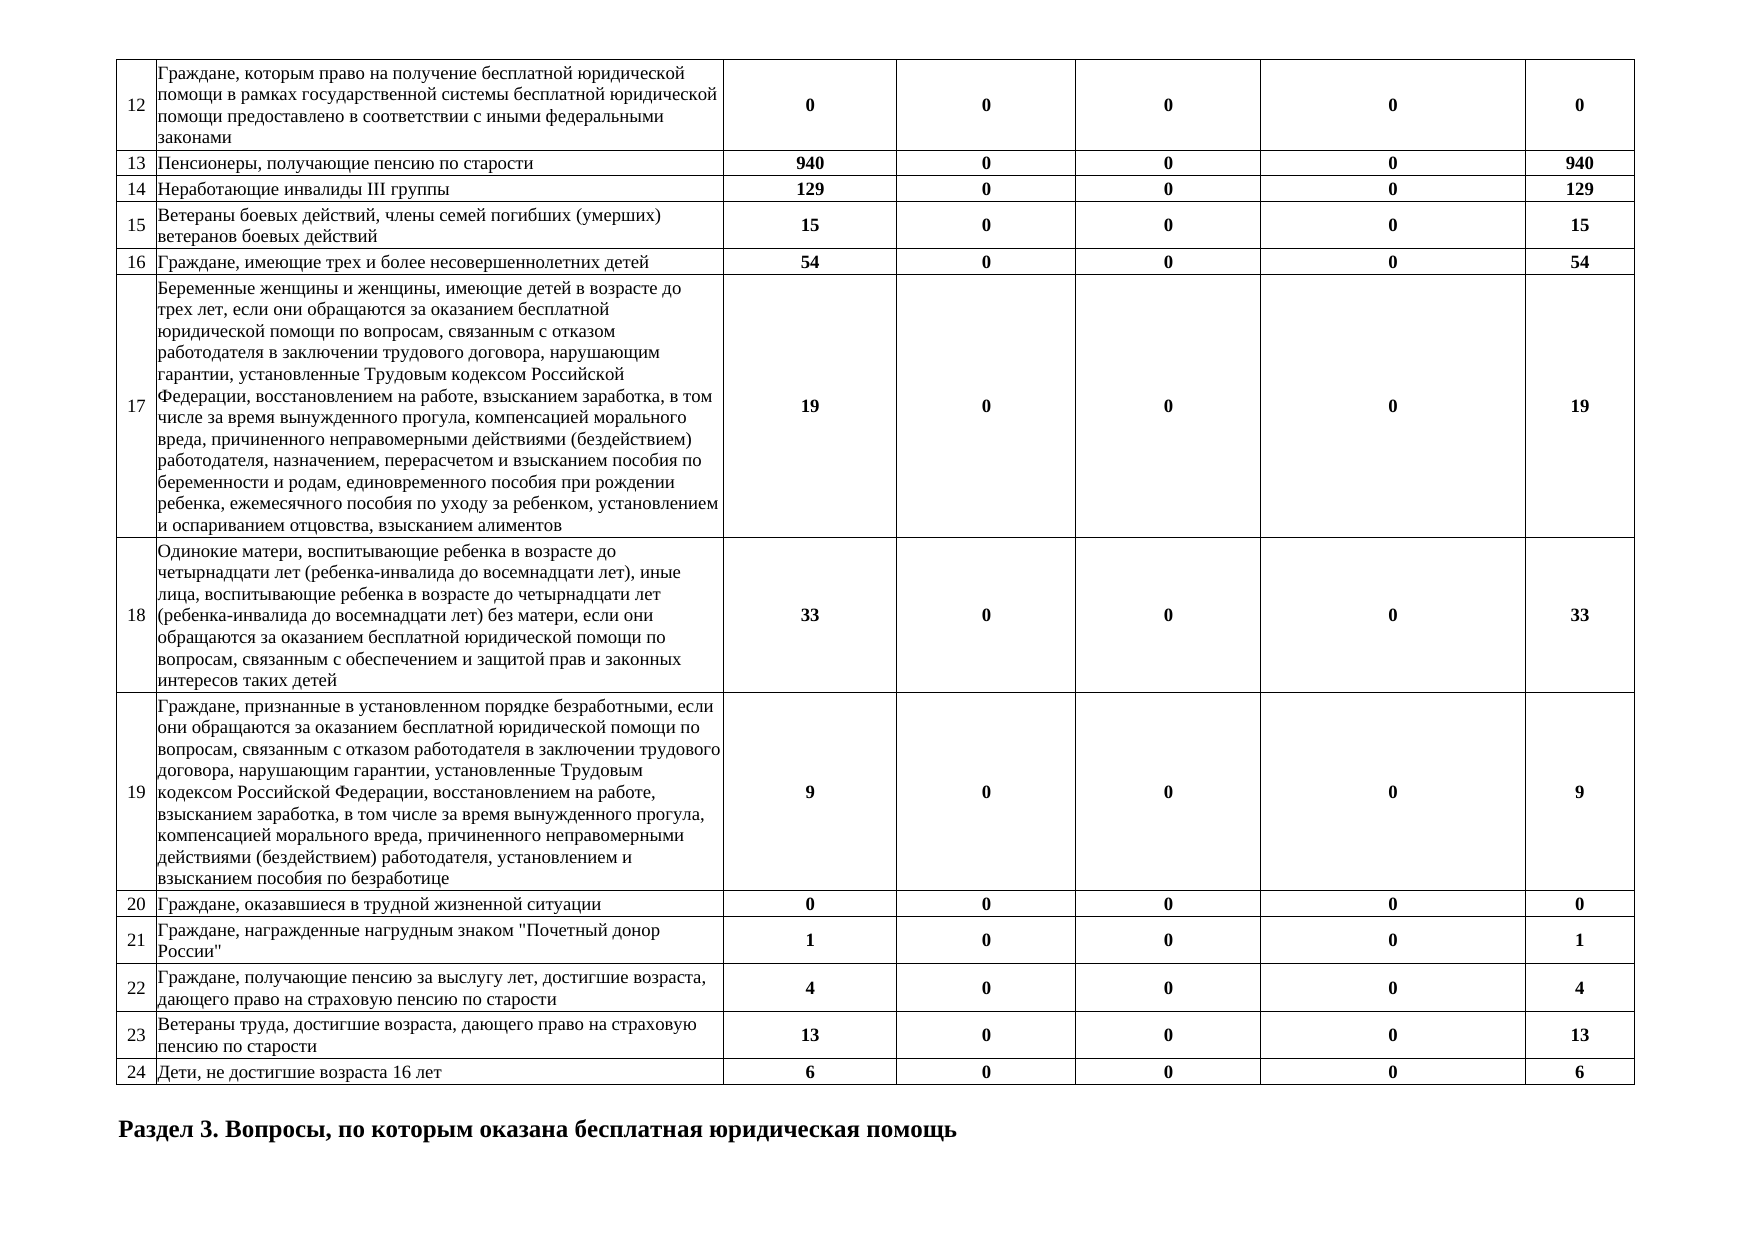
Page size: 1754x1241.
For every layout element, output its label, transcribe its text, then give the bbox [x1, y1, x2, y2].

table_cell Граждане, награжденные нагрудным знаком "Почетный донор России" [157, 917, 723, 963]
table_cell 12 [117, 60, 156, 149]
table_cell 940 [724, 151, 896, 175]
table_cell 0 [1261, 202, 1525, 248]
table_cell 0 [1261, 891, 1525, 916]
table_cell 15 [724, 202, 896, 248]
table_cell Пенсионеры, получающие пенсию по старости [157, 151, 723, 175]
table_cell 33 [724, 538, 896, 692]
table_cell 0 [1076, 151, 1260, 175]
table_cell 0 [1076, 891, 1260, 916]
table_cell 0 [1076, 249, 1260, 274]
table_cell 1 [1526, 917, 1634, 963]
table_cell 20 [117, 891, 156, 916]
table_cell 0 [1076, 1059, 1260, 1084]
table_cell Неработающие инвалиды III группы [157, 176, 723, 201]
table_cell 0 [1076, 60, 1260, 149]
table_cell 0 [1526, 60, 1634, 149]
table_cell 17 [117, 275, 156, 537]
table_cell 18 [117, 538, 156, 692]
table_cell 13 [724, 1012, 896, 1058]
table_cell Граждане, имеющие трех и более несовершеннолетних детей [157, 249, 723, 274]
table_cell 0 [897, 275, 1075, 537]
table_cell 0 [1261, 151, 1525, 175]
table_cell 22 [117, 964, 156, 1011]
table_cell 0 [897, 538, 1075, 692]
table_cell 19 [724, 275, 896, 537]
table_cell 0 [1076, 176, 1260, 201]
table_cell 9 [724, 693, 896, 890]
table_cell 0 [1261, 249, 1525, 274]
table_cell 0 [1261, 917, 1525, 963]
table_cell 0 [897, 693, 1075, 890]
table_cell 0 [897, 1059, 1075, 1084]
table_cell 0 [1076, 202, 1260, 248]
table_cell 33 [1526, 538, 1634, 692]
table_cell 13 [117, 151, 156, 175]
table_cell 0 [897, 891, 1075, 916]
table_cell 0 [724, 891, 896, 916]
table_cell 23 [117, 1012, 156, 1058]
table_cell 0 [1076, 693, 1260, 890]
table_cell 6 [1526, 1059, 1634, 1084]
table_cell 0 [1261, 1012, 1525, 1058]
table_cell 0 [1261, 275, 1525, 537]
table_cell 0 [1261, 60, 1525, 149]
table_cell 0 [897, 917, 1075, 963]
table_cell 13 [1526, 1012, 1634, 1058]
table_cell 9 [1526, 693, 1634, 890]
table_cell 24 [117, 1059, 156, 1084]
table_cell 0 [897, 202, 1075, 248]
table_cell 0 [1261, 176, 1525, 201]
table_cell 16 [117, 249, 156, 274]
table_cell 0 [1261, 693, 1525, 890]
table_cell 0 [897, 249, 1075, 274]
table_cell 0 [897, 60, 1075, 149]
table_cell 0 [1261, 964, 1525, 1011]
table_cell 1 [724, 917, 896, 963]
table_cell 4 [724, 964, 896, 1011]
table_cell 6 [724, 1059, 896, 1084]
table_cell Дети, не достигшие возраста 16 лет [157, 1059, 723, 1084]
table_cell 0 [1076, 964, 1260, 1011]
table_cell 0 [897, 176, 1075, 201]
table_cell 0 [1526, 891, 1634, 916]
table_cell 129 [724, 176, 896, 201]
table_cell Ветераны труда, достигшие возраста, дающего право на страховую пенсию по старости [157, 1012, 723, 1058]
table_cell 14 [117, 176, 156, 201]
table_cell 54 [724, 249, 896, 274]
table_cell 4 [1526, 964, 1634, 1011]
table_cell 0 [1076, 1012, 1260, 1058]
table_cell 54 [1526, 249, 1634, 274]
table_cell 940 [1526, 151, 1634, 175]
text Раздел 3. Вопросы, по которым оказана бесплатная юридическая помощь [118, 1114, 1636, 1143]
table_cell Граждане, получающие пенсию за выслугу лет, достигшие возраста, дающего право на страховую пенсию по старости [157, 964, 723, 1011]
table_cell Беременные женщины и женщины, имеющие детей в возрасте до трех лет, если они обращаются за оказанием бесплатной юридической помощи по вопросам, связанным с отказом работодателя в заключении трудового договора, нарушающим гарантии, установленные Трудовым кодексом Российской Федерации, восстановлением на работе, взысканием заработка, в том числе за время вынужденного прогула, компенсацией морального вреда, причиненного неправомерными действиями (бездействием) работодателя, назначением, перерасчетом и взысканием пособия по беременности и родам, единовременного пособия при рождении ребенка, ежемесячного пособия по уходу за ребенком, установлением и оспариванием отцовства, взысканием алиментов [157, 275, 723, 537]
table_cell 19 [1526, 275, 1634, 537]
table_cell 19 [117, 693, 156, 890]
table_cell Ветераны боевых действий, члены семей погибших (умерших) ветеранов боевых действий [157, 202, 723, 248]
table_cell 0 [1261, 538, 1525, 692]
table_cell Граждане, которым право на получение бесплатной юридической помощи в рамках государственной системы бесплатной юридической помощи предоставлено в соответствии с иными федеральными законами [157, 60, 723, 149]
table_cell 0 [1261, 1059, 1525, 1084]
table_cell 0 [1076, 917, 1260, 963]
table_cell 0 [724, 60, 896, 149]
table_cell 0 [897, 151, 1075, 175]
table_cell 0 [897, 1012, 1075, 1058]
table_cell 15 [1526, 202, 1634, 248]
table_cell Одинокие матери, воспитывающие ребенка в возрасте до четырнадцати лет (ребенка-инвалида до восемнадцати лет), иные лица, воспитывающие ребенка в возрасте до четырнадцати лет (ребенка-инвалида до восемнадцати лет) без матери, если они обращаются за оказанием бесплатной юридической помощи по вопросам, связанным с обеспечением и защитой прав и законных интересов таких детей [157, 538, 723, 692]
table_cell 21 [117, 917, 156, 963]
table_cell 0 [897, 964, 1075, 1011]
table_cell Граждане, признанные в установленном порядке безработными, если они обращаются за оказанием бесплатной юридической помощи по вопросам, связанным с отказом работодателя в заключении трудового договора, нарушающим гарантии, установленные Трудовым кодексом Российской Федерации, восстановлением на работе, взысканием заработка, в том числе за время вынужденного прогула, компенсацией морального вреда, причиненного неправомерными действиями (бездействием) работодателя, установлением и взысканием пособия по безработице [157, 693, 723, 890]
table_cell Граждане, оказавшиеся в трудной жизненной ситуации [157, 891, 723, 916]
table_cell 0 [1076, 275, 1260, 537]
table_cell 15 [117, 202, 156, 248]
table_cell 0 [1076, 538, 1260, 692]
table_cell 129 [1526, 176, 1634, 201]
